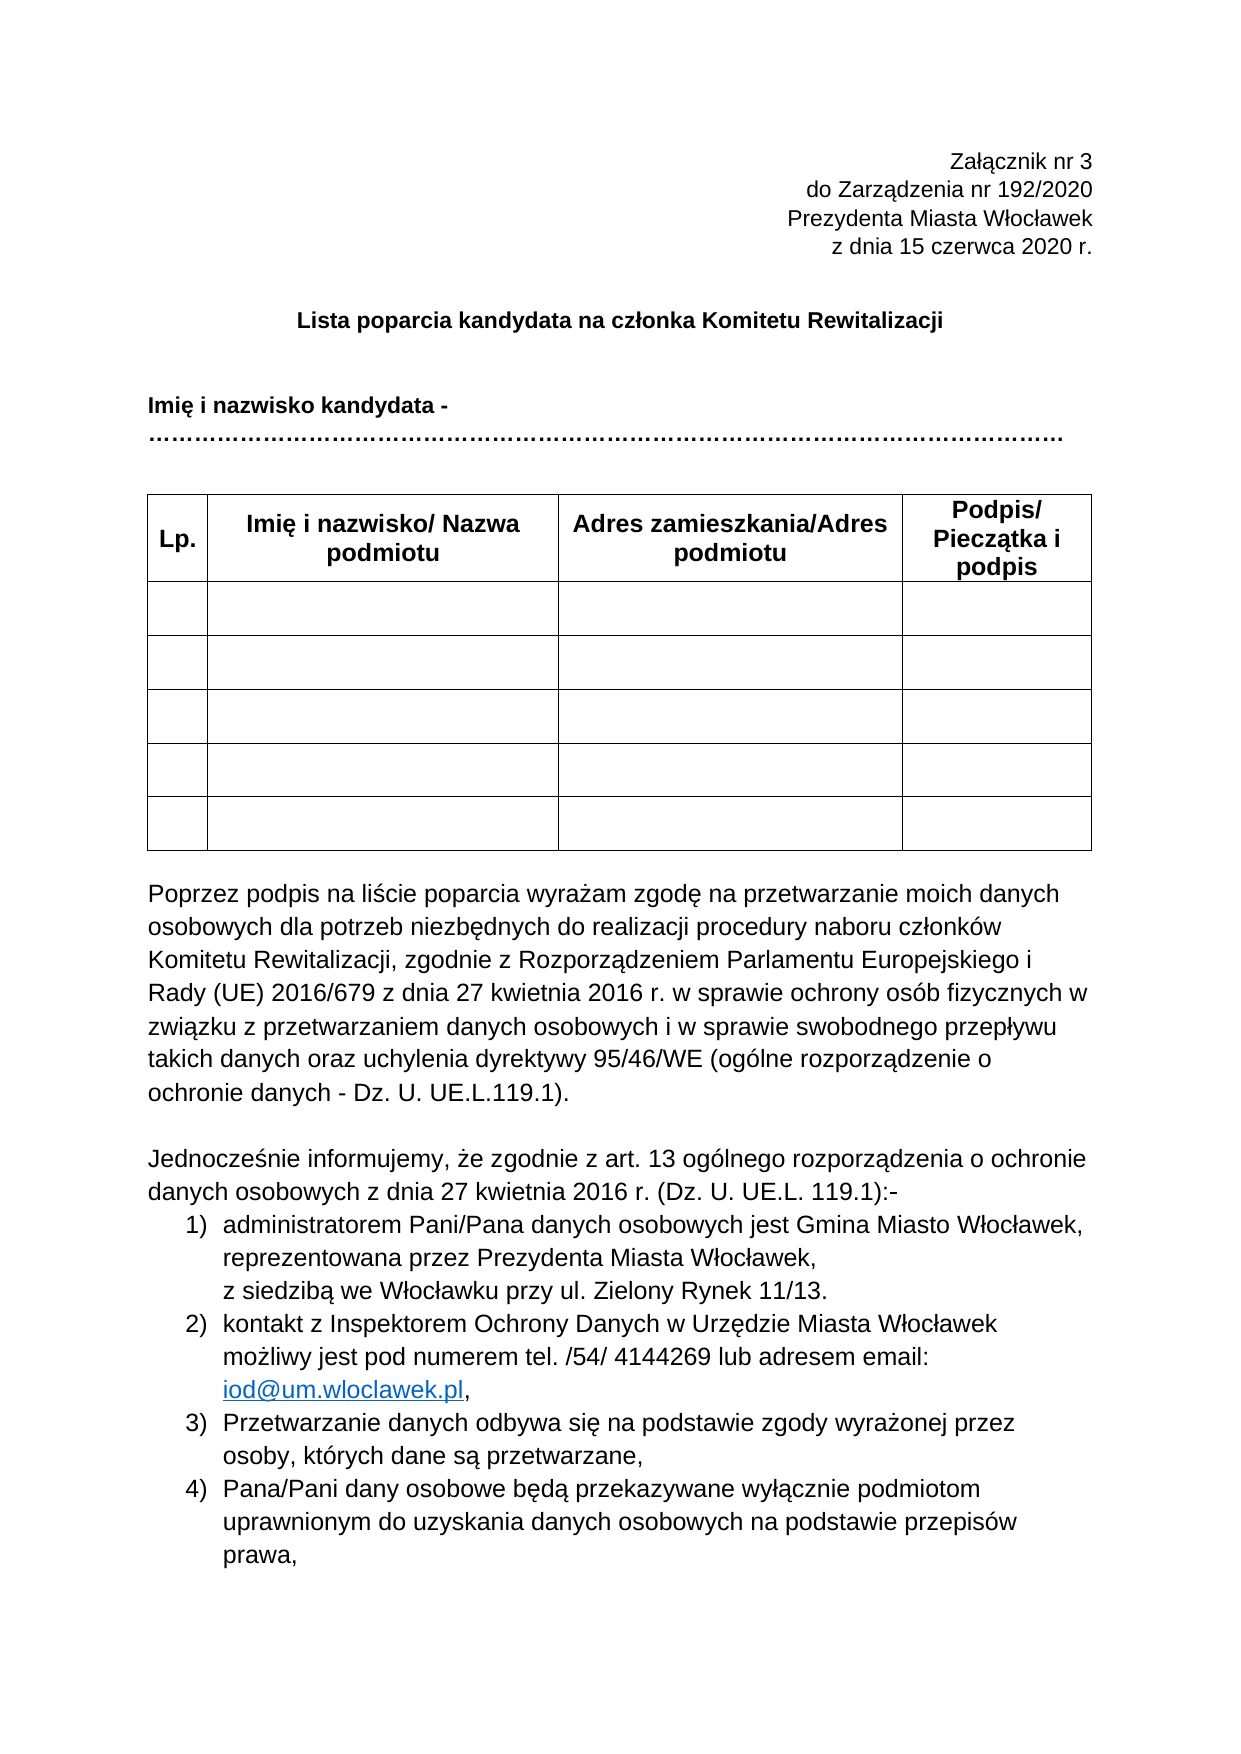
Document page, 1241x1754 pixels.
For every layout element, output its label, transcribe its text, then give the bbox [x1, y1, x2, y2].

subtitle do Zarządzenia nr 192/2020 [148, 176, 1092, 202]
table_cell [208, 744, 558, 796]
subtitle Załącznik nr 3 [148, 148, 1092, 174]
table_cell [559, 797, 902, 850]
table_cell [148, 797, 207, 850]
table_cell [208, 636, 558, 689]
table_header Adres zamieszkania/Adres podmiotu [559, 495, 902, 581]
table_cell [903, 690, 1091, 742]
table_cell [903, 744, 1091, 796]
table_cell [208, 797, 558, 850]
table_cell [903, 636, 1091, 689]
list kontakt z Inspektorem Ochrony Danych w Urzędzie Miasta Włocławek możliwy jest pod numerem tel. /54/ 4144269 lub adresem email: iod@um.wloclawek.pl, [185, 1309, 1092, 1403]
table_cell [903, 797, 1091, 850]
text Jednocześnie informujemy, że zgodnie z art. 13 ogólnego rozporządzenia o ochronie danych osobowych z dnia 27 kwietnia 2016 r. (Dz. U. UE.L. 119.1): [148, 1143, 1092, 1205]
list Przetwarzanie danych odbywa się na podstawie zgody wyrażonej przez osoby, których dane są przetwarzane, [185, 1408, 1092, 1469]
table_cell [148, 636, 207, 689]
table_cell [903, 582, 1091, 635]
table_cell [559, 636, 902, 689]
table_cell [559, 690, 902, 742]
text Imię i nazwisko kandydata - ………………………………………………………………………………………………………… [148, 392, 1092, 447]
text Lista poparcia kandydata na członka Komitetu Rewitalizacji [148, 307, 1092, 333]
table_cell [208, 582, 558, 635]
list administratorem Pani/Pana danych osobowych jest Gmina Miasto Włocławek, reprezentowana przez Prezydenta Miasta Włocławek, z siedzibą we Włocławku przy ul. Zielony Rynek 11/13. [185, 1209, 1092, 1304]
table_cell [148, 744, 207, 796]
table_cell [559, 744, 902, 796]
list Pana/Pani dany osobowe będą przekazywane wyłącznie podmiotom uprawnionym do uzyskania danych osobowych na podstawie przepisów prawa, [185, 1474, 1092, 1568]
subtitle Prezydenta Miasta Włocławek [148, 204, 1092, 231]
subtitle z dnia 15 czerwca 2020 r. [148, 233, 1092, 259]
table_cell [148, 690, 207, 742]
table_cell [559, 582, 902, 635]
table_header Lp. [148, 495, 207, 581]
table_header Imię i nazwisko/ Nazwa podmiotu [208, 495, 558, 581]
table_header Podpis/ Pieczątka i podpis [903, 495, 1091, 581]
text Poprzez podpis na liście poparcia wyrażam zgodę na przetwarzanie moich danych osobowych dla potrzeb niezbędnych do realizacji procedury naboru członków Komitetu Rewitalizacji, zgodnie z Rozporządzeniem Parlamentu Europejskiego i Rady (UE) 2016/679 z dnia 27 kwietnia 2016 r. w sprawie ochrony osób fizycznych w związku z przetwarzaniem danych osobowych i w sprawie swobodnego przepływu takich danych oraz uchylenia dyrektywy 95/46/WE (ogólne rozporządzenie o ochronie danych - Dz. U. UE.L.119.1). [148, 879, 1092, 1106]
table_cell [148, 582, 207, 635]
table_cell [208, 690, 558, 742]
